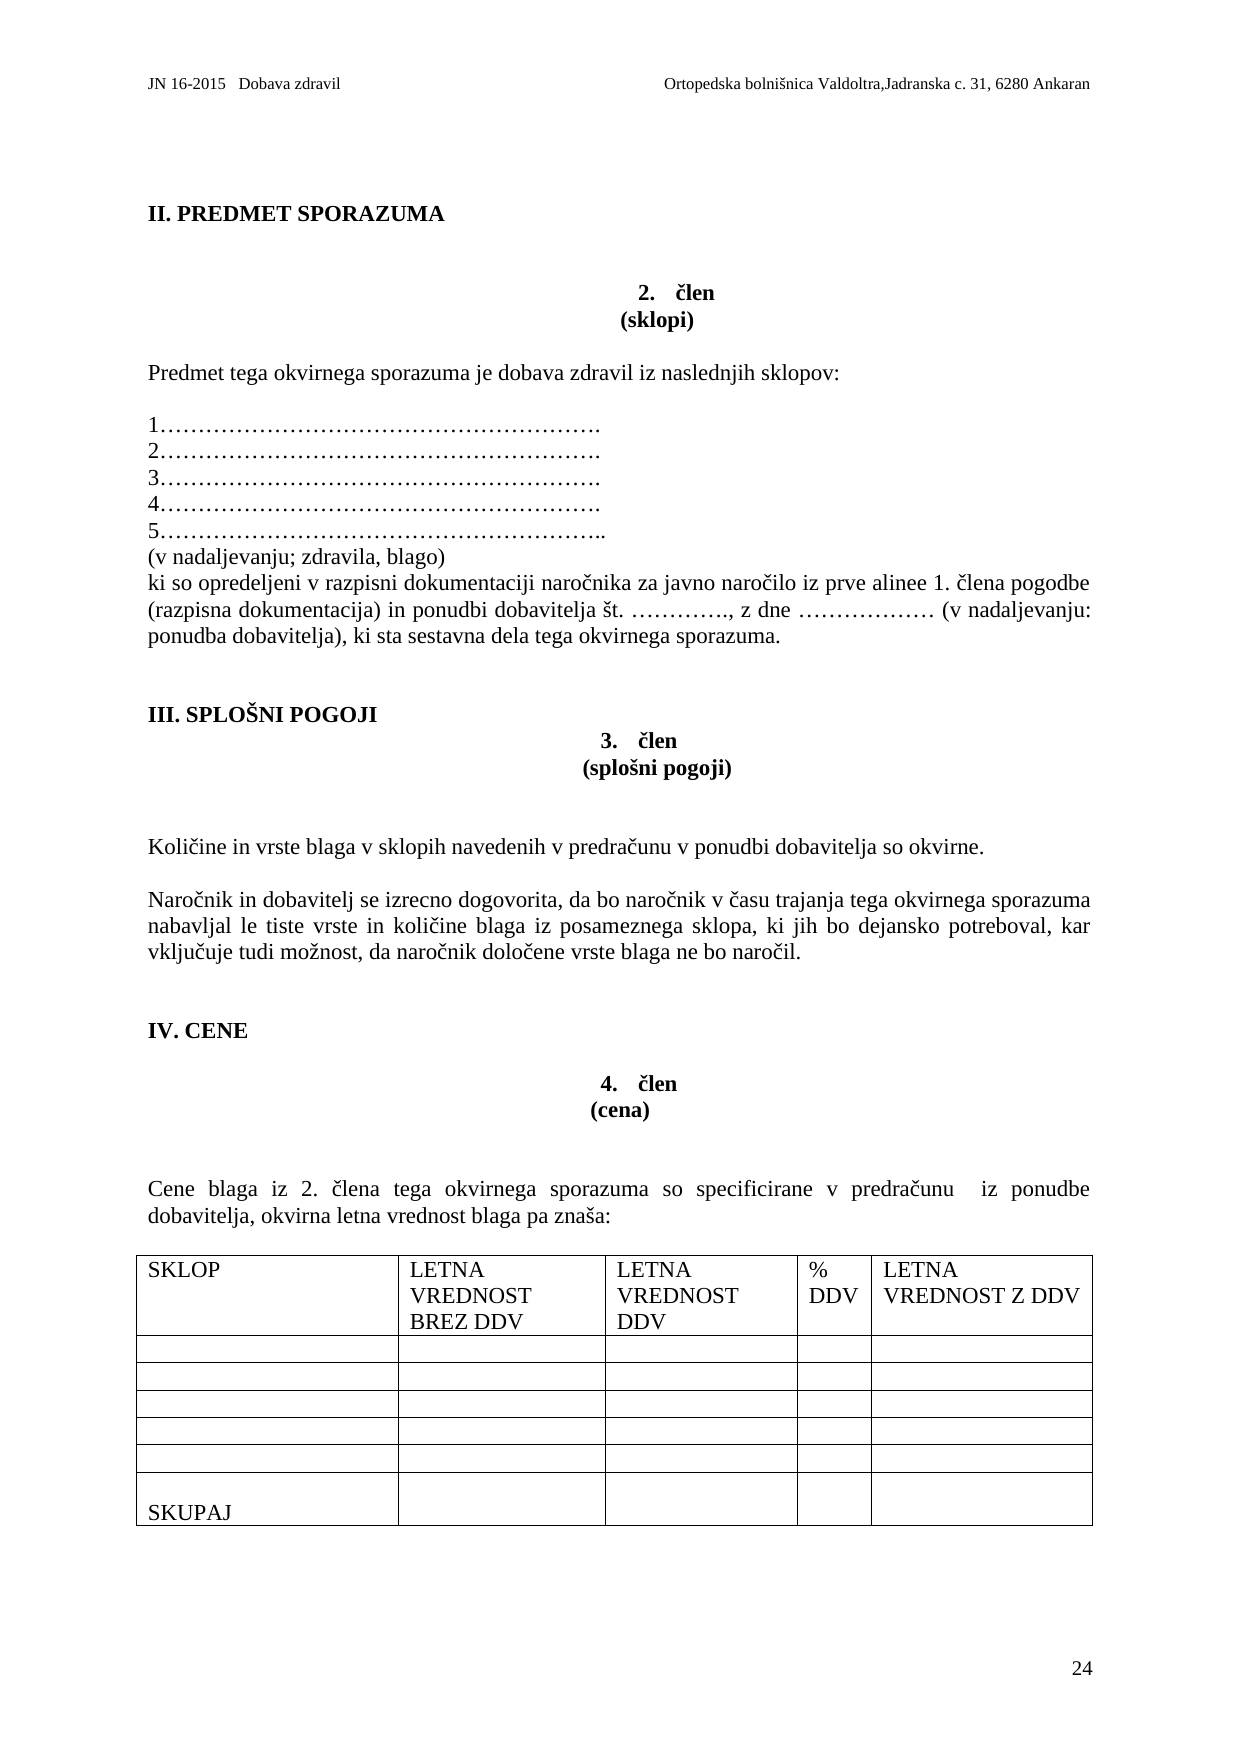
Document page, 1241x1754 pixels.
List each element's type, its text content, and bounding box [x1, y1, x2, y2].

table_cell SKUPAJ [137, 1473, 398, 1525]
table_cell [872, 1336, 1092, 1362]
text 4…………………………………………………. [148, 490, 1092, 517]
table_cell [137, 1336, 398, 1362]
table_cell [399, 1445, 605, 1472]
table_cell [399, 1473, 605, 1525]
table_cell [606, 1336, 797, 1362]
table_cell [399, 1336, 605, 1362]
table_cell [399, 1363, 605, 1389]
text Naročnik in dobavitelj se izrecno dogovorita, da bo naročnik v času trajanja tega okvirnega sporazuma nabavljal le tiste vrste in količine blaga iz posameznega sklopa, ki jih bo dejansko potreboval, kar vključuje tudi možnost, da naročnik določene vrste blaga ne bo naročil. [148, 886, 1092, 965]
text (v nadaljevanju; zdravila, blago) [148, 543, 1092, 569]
table_cell [137, 1391, 398, 1417]
table_cell [137, 1445, 398, 1472]
table_cell [399, 1418, 605, 1444]
table_cell [798, 1473, 871, 1525]
text II. PREDMET SPORAZUMA [148, 200, 1092, 227]
text Predmet tega okvirnega sporazuma je dobava zdravil iz naslednjih sklopov: [148, 358, 1092, 385]
table_header % DDV [798, 1256, 871, 1335]
table_cell [872, 1391, 1092, 1417]
list člen [260, 279, 1092, 306]
table_cell [137, 1418, 398, 1444]
text IV. CENE [148, 1017, 1092, 1044]
text 3…………………………………………………. [148, 464, 1092, 490]
table_cell [606, 1418, 797, 1444]
table_cell [798, 1418, 871, 1444]
table_header SKLOP [137, 1256, 398, 1335]
table_cell [606, 1445, 797, 1472]
table_cell [872, 1473, 1092, 1525]
table_cell [872, 1363, 1092, 1389]
table_cell [137, 1363, 398, 1389]
text (cena) [148, 1096, 1092, 1123]
text ki so opredeljeni v razpisni dokumentaciji naročnika za javno naročilo iz prve alinee 1. člena pogodbe (razpisna dokumentacija) in ponudbi dobavitelja št. …………., z dne ……………… (v nadaljevanju: ponudba dobavitelja), ki sta sestavna dela tega okvirnega sporazuma. [148, 569, 1092, 648]
list člen [185, 727, 1092, 754]
text 5………………………………………………….. [148, 517, 1092, 543]
text III. SPLOŠNI POGOJI [148, 701, 1092, 727]
text 1…………………………………………………. [148, 411, 1092, 438]
table_cell [606, 1391, 797, 1417]
table_cell [606, 1363, 797, 1389]
table_cell [798, 1445, 871, 1472]
table_header LETNA VREDNOST DDV [606, 1256, 797, 1335]
list (sklopi) [221, 306, 1092, 332]
table_cell [798, 1363, 871, 1389]
list člen [185, 1070, 1092, 1096]
table_cell [872, 1418, 1092, 1444]
table_header LETNA VREDNOST BREZ DDV [399, 1256, 605, 1335]
table_cell [798, 1391, 871, 1417]
table_cell [399, 1391, 605, 1417]
text Količine in vrste blaga v sklopih navedenih v predračunu v ponudbi dobavitelja so okvirne. [148, 833, 1092, 859]
text 2…………………………………………………. [148, 438, 1092, 464]
text Cene blaga iz 2. člena tega okvirnega sporazuma so specificirane v predračunu iz ponudbe dobavitelja, okvirna letna vrednost blaga pa znaša: [148, 1176, 1092, 1228]
list (splošni pogoji) [221, 754, 1092, 780]
table_cell [872, 1445, 1092, 1472]
table_cell [606, 1473, 797, 1525]
table_header LETNA VREDNOST Z DDV [872, 1256, 1092, 1335]
table_cell [798, 1336, 871, 1362]
